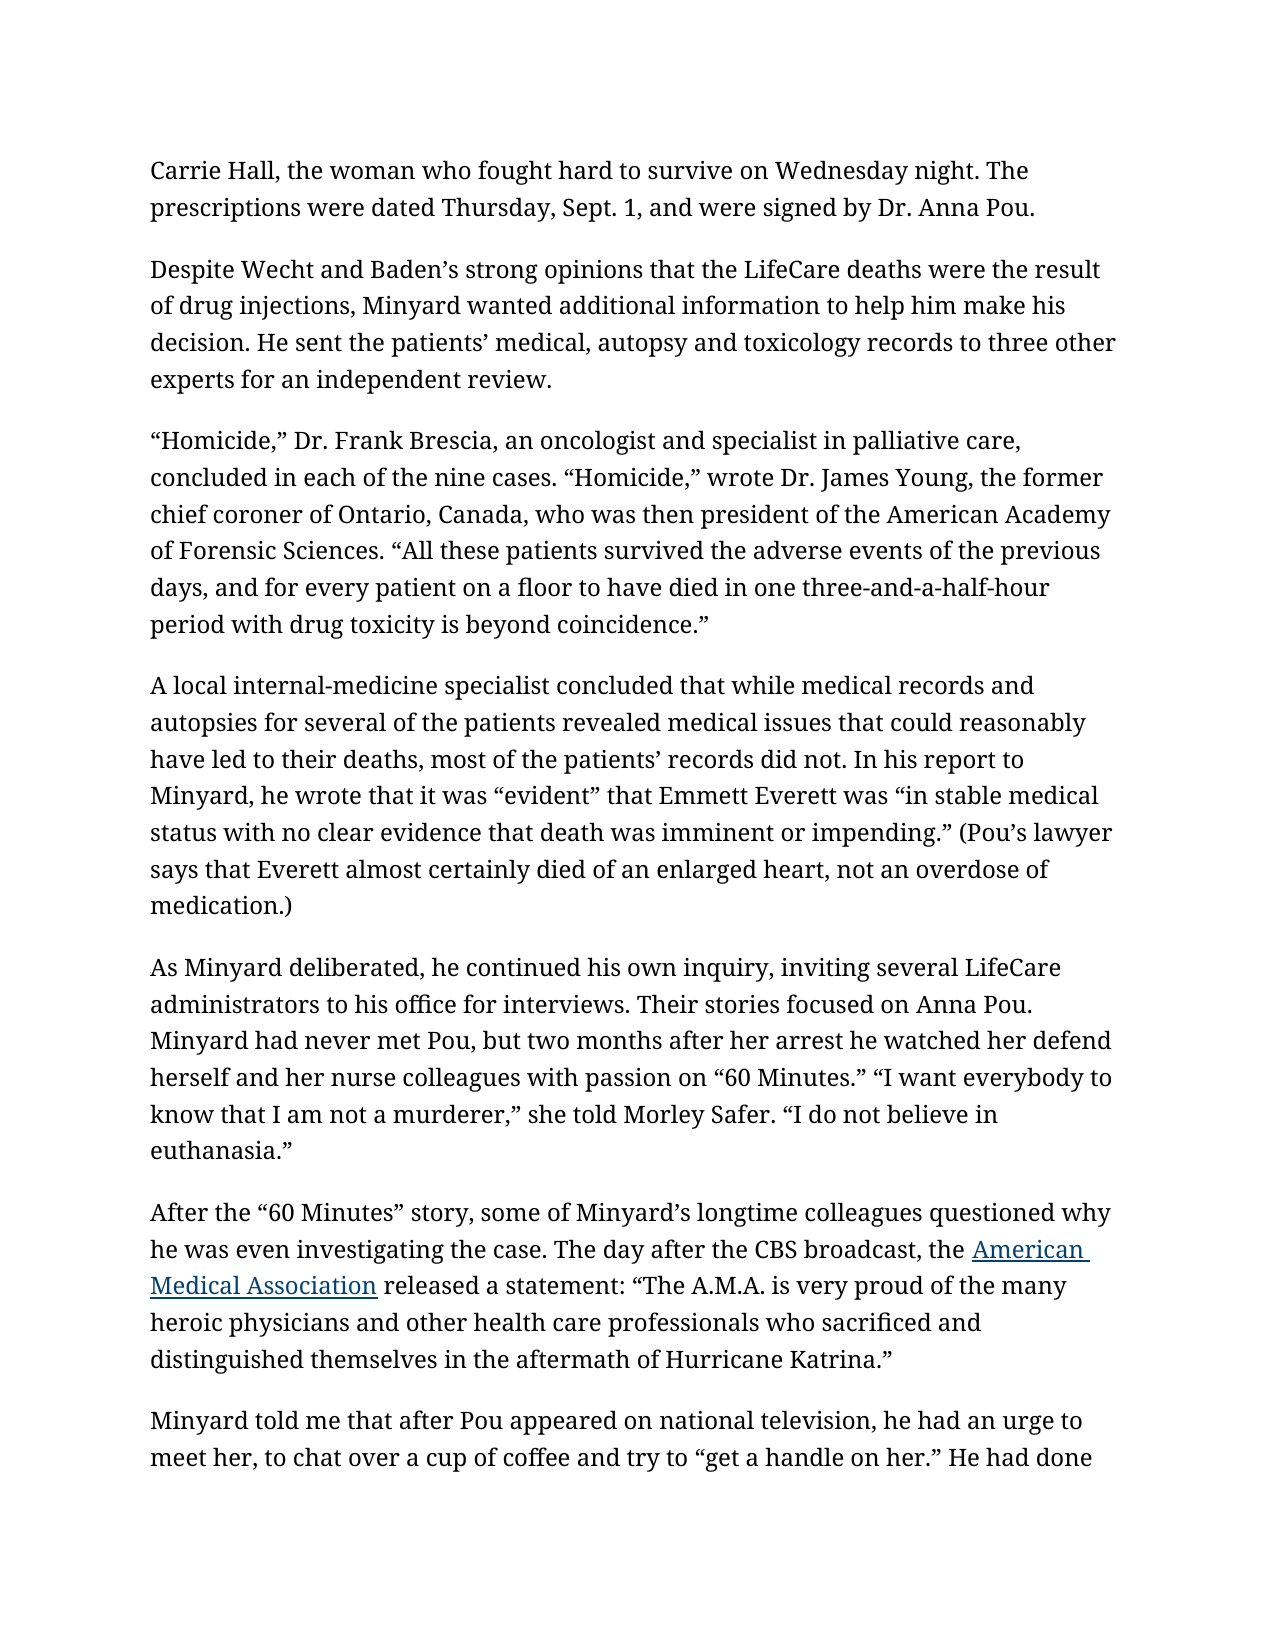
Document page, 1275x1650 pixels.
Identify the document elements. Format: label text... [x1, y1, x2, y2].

text “Homicide,” Dr. Frank Brescia, an oncologist and specialist in palliative care, concluded in each of the nine cases. “Homicide,” wrote Dr. James Young, the former chief coroner of Ontario, Canada, who was then president of the American Academy of Forensic Sciences. “All these patients survived the adverse events of the previous days, and for every patient on a floor to have died in one three-and-a-half-hour period with drug toxicity is beyond coincidence.” [150, 420, 1125, 640]
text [150, 150, 1125, 223]
text A local internal-medicine specialist concluded that while medical records and autopsies for several of the patients revealed medical issues that could reasonably have led to their deaths, most of the patients’ records did not. In his report to Minyard, he wrote that it was “evident” that Emmett Everett was “in stable medical status with no clear evidence that death was imminent or impending.” (Pou’s lawyer says that Everett almost certainly died of an enlarged heart, not an overdose of medication.) [150, 665, 1125, 922]
text As Minyard deliberated, he continued his own inquiry, inviting several LifeCare administrators to his office for interviews. Their stories focused on Anna Pou. Minyard had never met Pou, but two months after her arrest he watched her defend herself and her nurse colleagues with passion on “60 Minutes.” “I want everybody to know that I am not a murderer,” she told Morley Safer. “I do not believe in euthanasia.” [150, 947, 1125, 1167]
text Despite Wecht and Baden’s strong opinions that the LifeCare deaths were the result of drug injections, Minyard wanted additional information to help him make his decision. He sent the patients’ medical, autopsy and toxicology records to three other experts for an independent review. [150, 248, 1125, 395]
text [150, 1400, 1125, 1473]
text After the “60 Minutes” story, some of Minyard’s longtime colleagues questioned why he was even investigating the case. The day after the CBS broadcast, the American Medical Association released a statement: “The A.M.A. is very proud of the many heroic physicians and other health care professionals who sacrificed and distinguished themselves in the aftermath of Hurricane Katrina.” [150, 1192, 1125, 1375]
